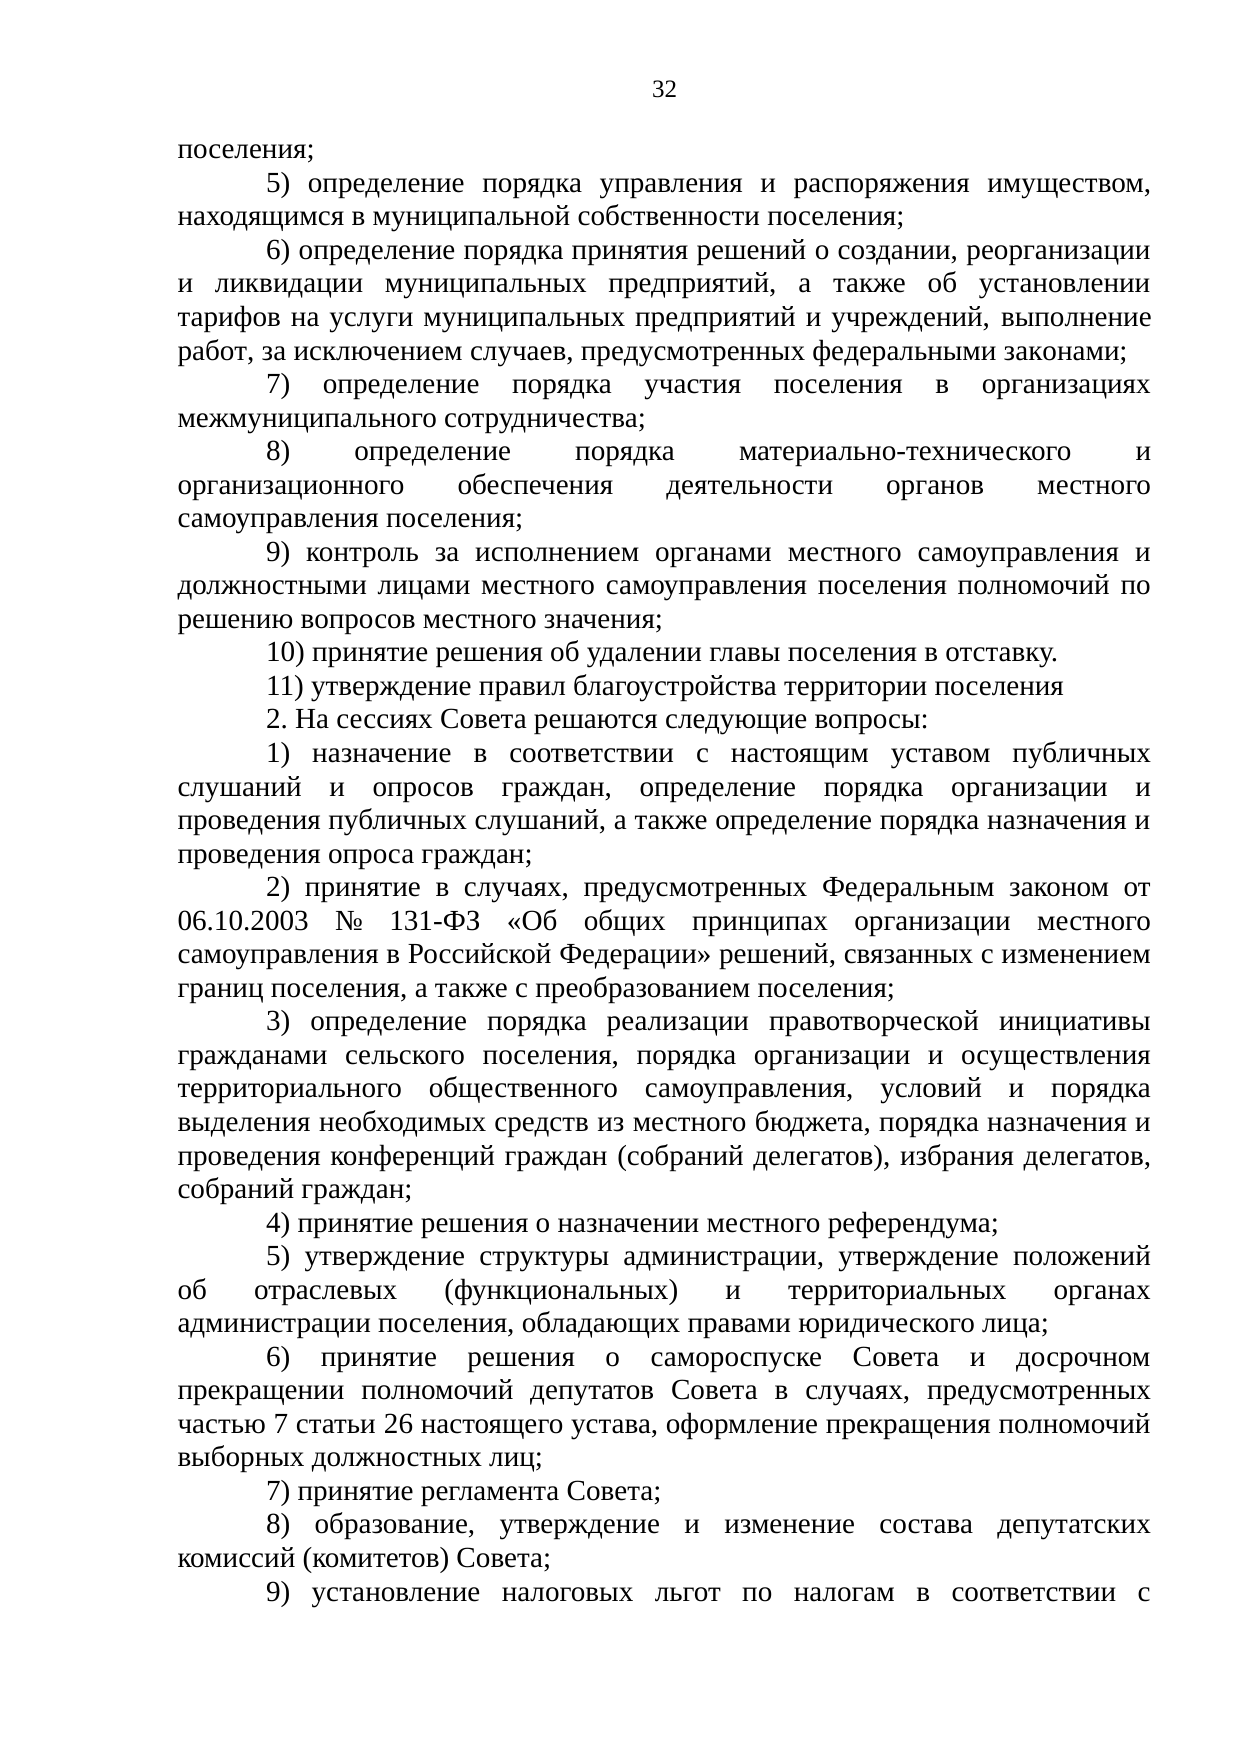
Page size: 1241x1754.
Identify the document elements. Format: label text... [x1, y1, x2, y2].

text 8) определение порядка материально-технического и организационного обеспечения деятельности органов местного самоуправления поселения; [177, 433, 1152, 534]
text 8) образование, утверждение и изменение состава депутатских комиссий (комитетов) Совета; [177, 1507, 1152, 1574]
text 11) утверждение правил благоустройства территории поселения [177, 668, 1152, 702]
text 7) принятие регламента Совета; [177, 1473, 1152, 1507]
text 6) принятие решения о самороспуске Совета и досрочном прекращении полномочий депутатов Совета в случаях, предусмотренных частью 7 статьи 26 настоящего устава, оформление прекращения полномочий выборных должностных лиц; [177, 1339, 1152, 1473]
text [177, 131, 1152, 165]
text 9) контроль за исполнением органами местного самоуправления и должностными лицами местного самоуправления поселения полномочий по решению вопросов местного значения; [177, 534, 1152, 634]
text 4) принятие решения о назначении местного референдума; [177, 1205, 1152, 1238]
text 7) определение порядка участия поселения в организациях межмуниципального сотрудничества; [177, 366, 1152, 433]
text 2. На сессиях Совета решаются следующие вопросы: [177, 702, 1152, 735]
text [177, 1574, 1152, 1607]
text 5) утверждение структуры администрации, утверждение положений об отраслевых (функциональных) и территориальных органах администрации поселения, обладающих правами юридического лица; [177, 1238, 1152, 1339]
text 1) назначение в соответствии с настоящим уставом публичных слушаний и опросов граждан, определение порядка организации и проведения публичных слушаний, а также определение порядка назначения и проведения опроса граждан; [177, 735, 1152, 869]
text 6) определение порядка принятия решений о создании, реорганизации и ликвидации муниципальных предприятий, а также об установлении тарифов на услуги муниципальных предприятий и учреждений, выполнение работ, за исключением случаев, предусмотренных федеральными законами; [177, 232, 1152, 366]
text 10) принятие решения об удалении главы поселения в отставку. [177, 634, 1152, 668]
text 5) определение порядка управления и распоряжения имуществом, находящимся в муниципальной собственности поселения; [177, 165, 1152, 232]
text 2) принятие в случаях, предусмотренных Федеральным законом от 06.10.2003 № 131-ФЗ «Об общих принципах организации местного самоуправления в Российской Федерации» решений, связанных с изменением границ поселения, а также с преобразованием поселения; [177, 869, 1152, 1003]
text 3) определение порядка реализации правотворческой инициативы гражданами сельского поселения, порядка организации и осуществления территориального общественного самоуправления, условий и порядка выделения необходимых средств из местного бюджета, порядка назначения и проведения конференций граждан (собраний делегатов), избрания делегатов, собраний граждан; [177, 1003, 1152, 1205]
